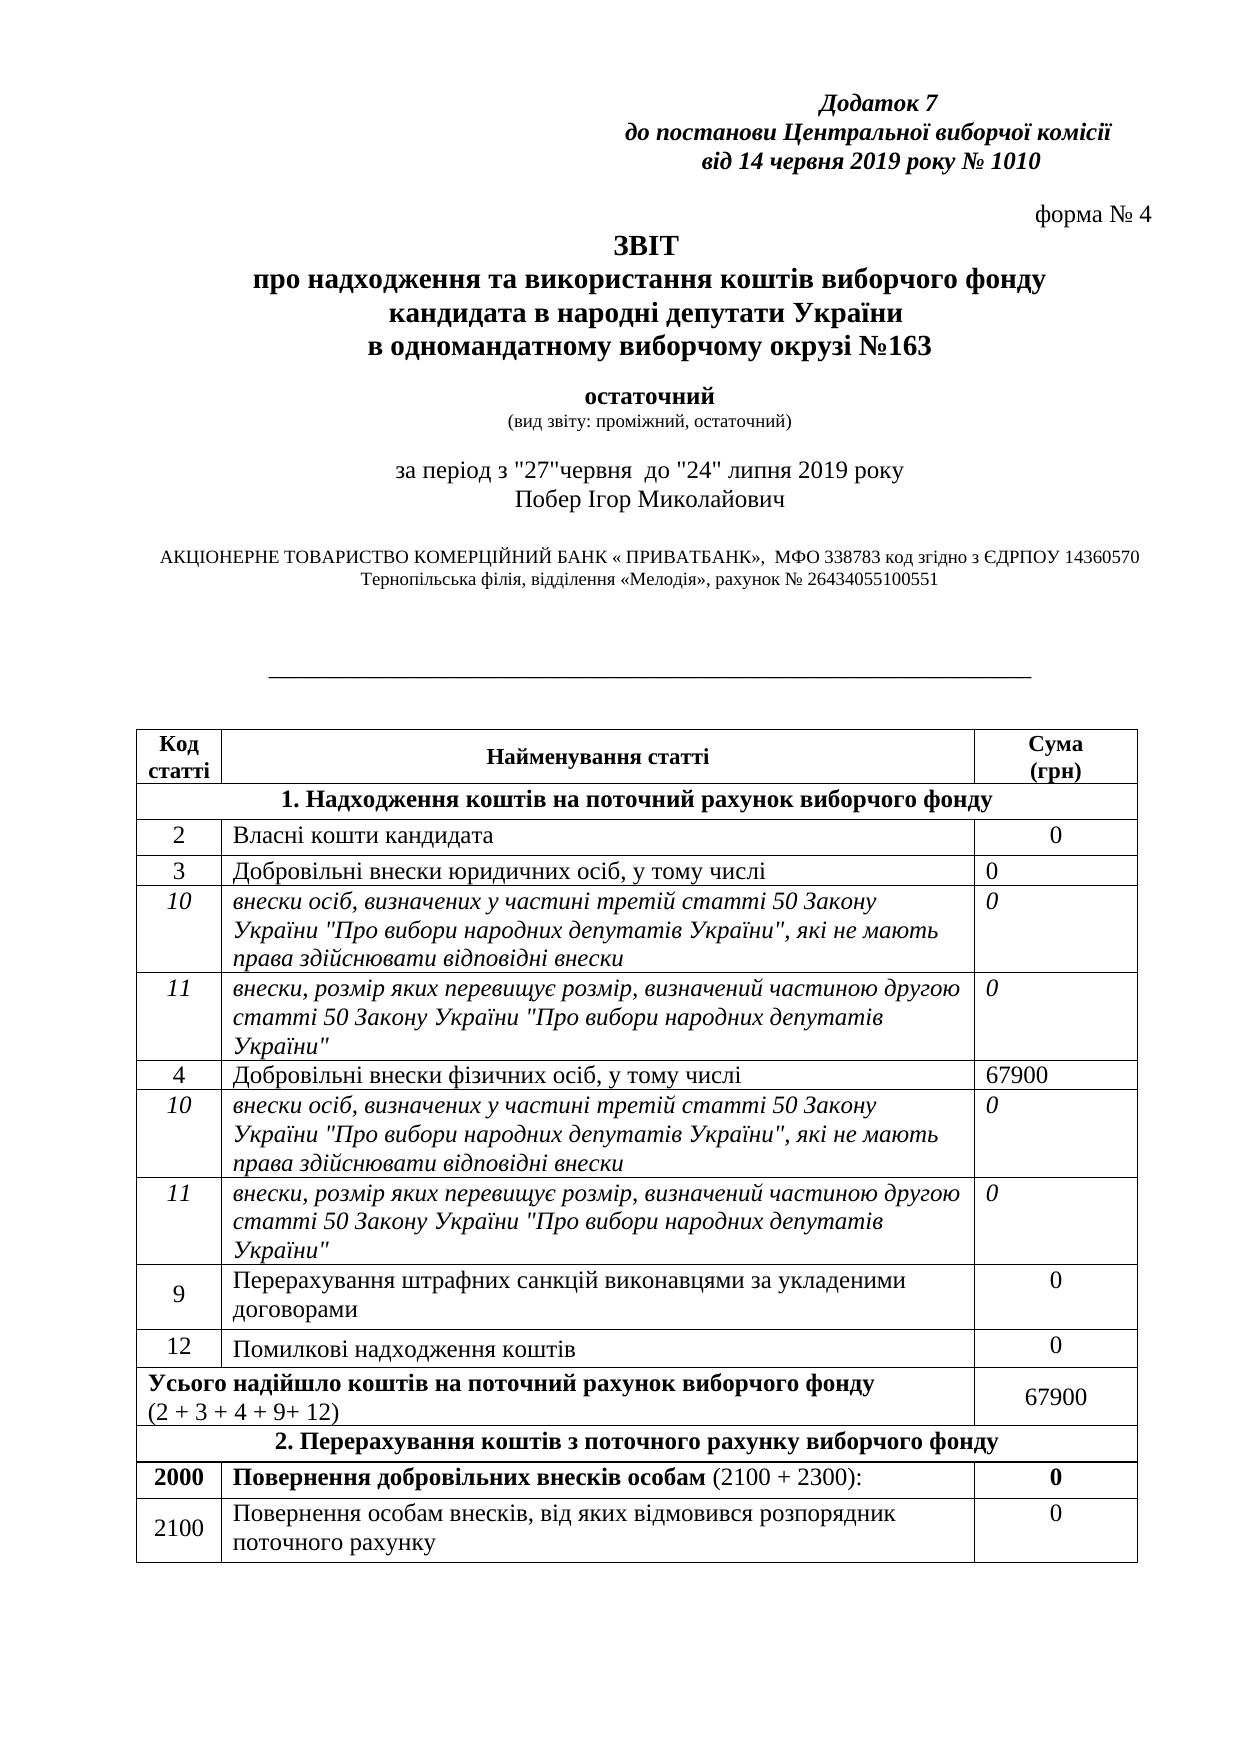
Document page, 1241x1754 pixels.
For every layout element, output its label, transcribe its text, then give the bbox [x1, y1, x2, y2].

table_header Код статті [137, 730, 221, 783]
table_cell 0 [975, 1463, 1137, 1497]
table_cell 0 [975, 1178, 1137, 1264]
text остаточний [148, 381, 1152, 410]
table_cell 2. Перерахування коштів з поточного рахунку виборчого фонду [137, 1426, 1137, 1461]
table_cell 2000 [137, 1463, 221, 1497]
table_cell 11 [137, 1178, 221, 1264]
table_cell 0 [975, 1090, 1137, 1177]
table_cell внески осіб, визначених у частині третій статті 50 Закону України "Про вибори народних депутатів України", які не мають права здійснювати відповідні внески [222, 886, 974, 972]
table_cell 0 [975, 856, 1137, 885]
table_header Найменування статті [222, 730, 974, 783]
table_cell внески, розмір яких перевищує розмір, визначений частиною другою статті 50 Закону України "Про вибори народних депутатів України" [222, 973, 974, 1059]
table_header Сума (грн) [975, 730, 1137, 783]
text Побер Ігор Миколайович [148, 484, 1152, 546]
text форма № 4 [148, 199, 1152, 228]
table_cell Добровільні внески юридичних осіб, у тому числі [222, 856, 974, 885]
table_cell 10 [137, 886, 221, 972]
table_cell Помилкові надходження коштів [222, 1330, 974, 1367]
table_cell 3 [137, 856, 221, 885]
text до постанови Центральної виборчої комісії від 14 червня 2019 року № 1010 [591, 117, 1152, 175]
text АКЦІОНЕРНЕ ТОВАРИСТВО КОМЕРЦІЙНИЙ БАНК « ПРИВАТБАНК», МФО 338783 код згідно з ЄДРПОУ 14360570 Тернопільська філія, відділення «Мелодія», рахунок № 26434055100551 [148, 546, 1152, 623]
table_cell 2 [137, 820, 221, 855]
table_cell 4 [137, 1061, 221, 1089]
text _____________________________________________________________ [148, 652, 1152, 681]
table_cell внески, розмір яких перевищує розмір, визначений частиною другою статті 50 Закону України "Про вибори народних депутатів України" [222, 1178, 974, 1264]
table_cell Повернення добровільних внесків особам (2100 + 2300): [222, 1463, 974, 1497]
table_cell 67900 [975, 1061, 1137, 1089]
table_cell Добровільні внески фізичних осіб, у тому числі [222, 1061, 974, 1089]
table_cell Усього надійшло коштів на поточний рахунок виборчого фонду (2 + 3 + 4 + 9+ 12) [137, 1368, 974, 1425]
table_cell Перерахування штрафних санкцій виконавцями за укладеними договорами [222, 1265, 974, 1329]
table_cell 0 [975, 1330, 1137, 1367]
table_cell 11 [137, 973, 221, 1059]
table_cell 0 [975, 886, 1137, 972]
text Додаток 7 [605, 88, 1152, 117]
table_cell 10 [137, 1090, 221, 1177]
table_cell 1. Надходження коштів на поточний рахунок виборчого фонду [137, 784, 1137, 819]
table_cell 0 [975, 1265, 1137, 1329]
text за період з "27"червня до "24" липня 2019 року [148, 431, 1152, 484]
table_cell 0 [975, 973, 1137, 1059]
table_cell Власні кошти кандидата [222, 820, 974, 855]
text (вид звіту: проміжний, остаточний) [148, 410, 1152, 431]
table_cell 9 [137, 1265, 221, 1329]
table_cell 67900 [975, 1368, 1137, 1425]
table_cell 0 [975, 1499, 1137, 1562]
text ЗВІТ про надходження та використання коштів виборчого фонду кандидата в народні депутати України в одномандатному виборчому окрузі №163 [148, 228, 1152, 362]
table_cell внески осіб, визначених у частині третій статті 50 Закону України "Про вибори народних депутатів України", які не мають права здійснювати відповідні внески [222, 1090, 974, 1177]
table_cell 2100 [137, 1499, 221, 1562]
table_cell 12 [137, 1330, 221, 1367]
table_cell 0 [975, 820, 1137, 855]
table_cell Повернення особам внесків, від яких відмовився розпорядник поточного рахунку [222, 1499, 974, 1562]
